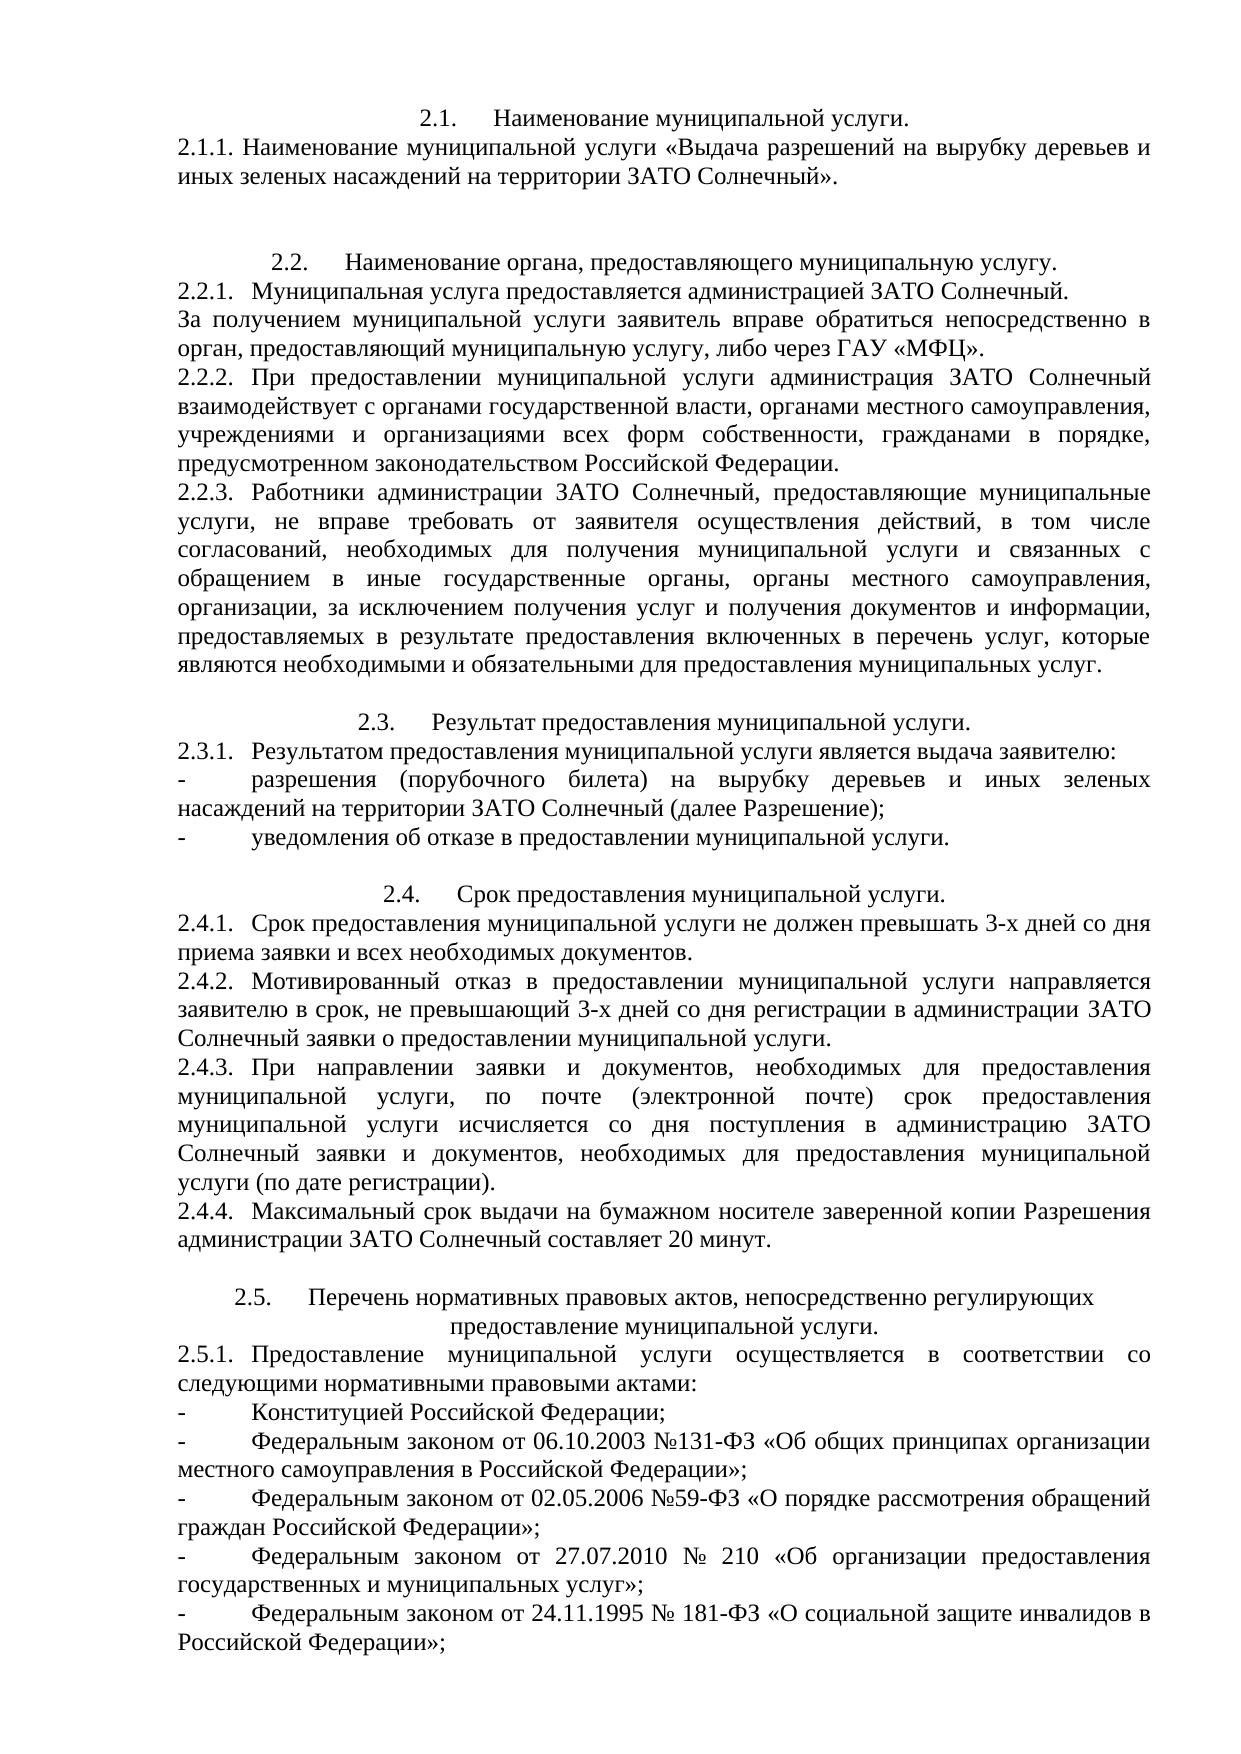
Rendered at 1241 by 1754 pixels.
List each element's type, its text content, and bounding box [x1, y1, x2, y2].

list Федеральным законом от 06.10.2003 №131-ФЗ «Об общих принципах организации местного самоуправления в Российской Федерации»; [177, 1426, 1152, 1483]
list Предоставление муниципальной услуги осуществляется в соответствии со следующими нормативными правовыми актами: [177, 1339, 1152, 1397]
list Наименование муниципальной услуги. [177, 103, 1152, 132]
list Федеральным законом от 02.05.2006 №59-ФЗ «О порядке рассмотрения обращений граждан Российской Федерации»; [177, 1483, 1152, 1541]
list При предоставлении муниципальной услуги администрация ЗАТО Солнечный взаимодействует с органами государственной власти, органами местного самоуправления, учреждениями и организациями всех форм собственности, гражданами в порядке, предусмотренном законодательством Российской Федерации. [177, 362, 1152, 477]
list При направлении заявки и документов, необходимых для предоставления муниципальной услуги, по почте (электронной почте) срок предоставления муниципальной услуги исчисляется со дня поступления в администрацию ЗАТО Солнечный заявки и документов, необходимых для предоставления муниципальной услуги (по дате регистрации). [177, 1052, 1152, 1196]
list Перечень нормативных правовых актов, непосредственно регулирующих предоставление муниципальной услуги. [177, 1282, 1152, 1339]
list Срок предоставления муниципальной услуги. [177, 879, 1152, 908]
list Результат предоставления муниципальной услуги. [177, 707, 1152, 736]
text За получением муниципальной услуги заявитель вправе обратиться непосредственно в орган, предоставляющий муниципальную услугу, либо через ГАУ «МФЦ». [177, 304, 1152, 362]
list уведомления об отказе в предоставлении муниципальной услуги. [177, 822, 1152, 851]
list Муниципальная услуга предоставляется администрацией ЗАТО Солнечный. [177, 276, 1152, 304]
list Максимальный срок выдачи на бумажном носителе заверенной копии Разрешения администрации ЗАТО Солнечный составляет 20 минут. [177, 1196, 1152, 1253]
list Федеральным законом от 24.11.1995 № 181-ФЗ «О социальной защите инвалидов в Российской Федерации»; [177, 1598, 1152, 1656]
list разрешения (порубочного билета) на вырубку деревьев и иных зеленых насаждений на территории ЗАТО Солнечный (далее Разрешение); [177, 764, 1152, 822]
list Мотивированный отказ в предоставлении муниципальной услуги направляется заявителю в срок, не превышающий 3-х дней со дня регистрации в администрации ЗАТО Солнечный заявки о предоставлении муниципальной услуги. [177, 966, 1152, 1052]
list Работники администрации ЗАТО Солнечный, предоставляющие муниципальные услуги, не вправе требовать от заявителя осуществления действий, в том числе согласований, необходимых для получения муниципальной услуги и связанных с обращением в иные государственные органы, органы местного самоуправления, организации, за исключением получения услуг и получения документов и информации, предоставляемых в результате предоставления включенных в перечень услуг, которые являются необходимыми и обязательными для предоставления муниципальных услуг. [177, 477, 1152, 678]
list Срок предоставления муниципальной услуги не должен превышать 3-х дней со дня приема заявки и всех необходимых документов. [177, 908, 1152, 966]
list Федеральным законом от 27.07.2010 № 210 «Об организации предоставления государственных и муниципальных услуг»; [177, 1541, 1152, 1598]
list Конституцией Российской Федерации; [177, 1397, 1152, 1426]
list Результатом предоставления муниципальной услуги является выдача заявителю: [177, 736, 1152, 764]
list Наименование органа, предоставляющего муниципальную услугу. [177, 247, 1152, 276]
text 2.1.1. Наименование муниципальной услуги «Выдача разрешений на вырубку деревьев и иных зеленых насаждений на территории ЗАТО Солнечный». [177, 132, 1152, 189]
